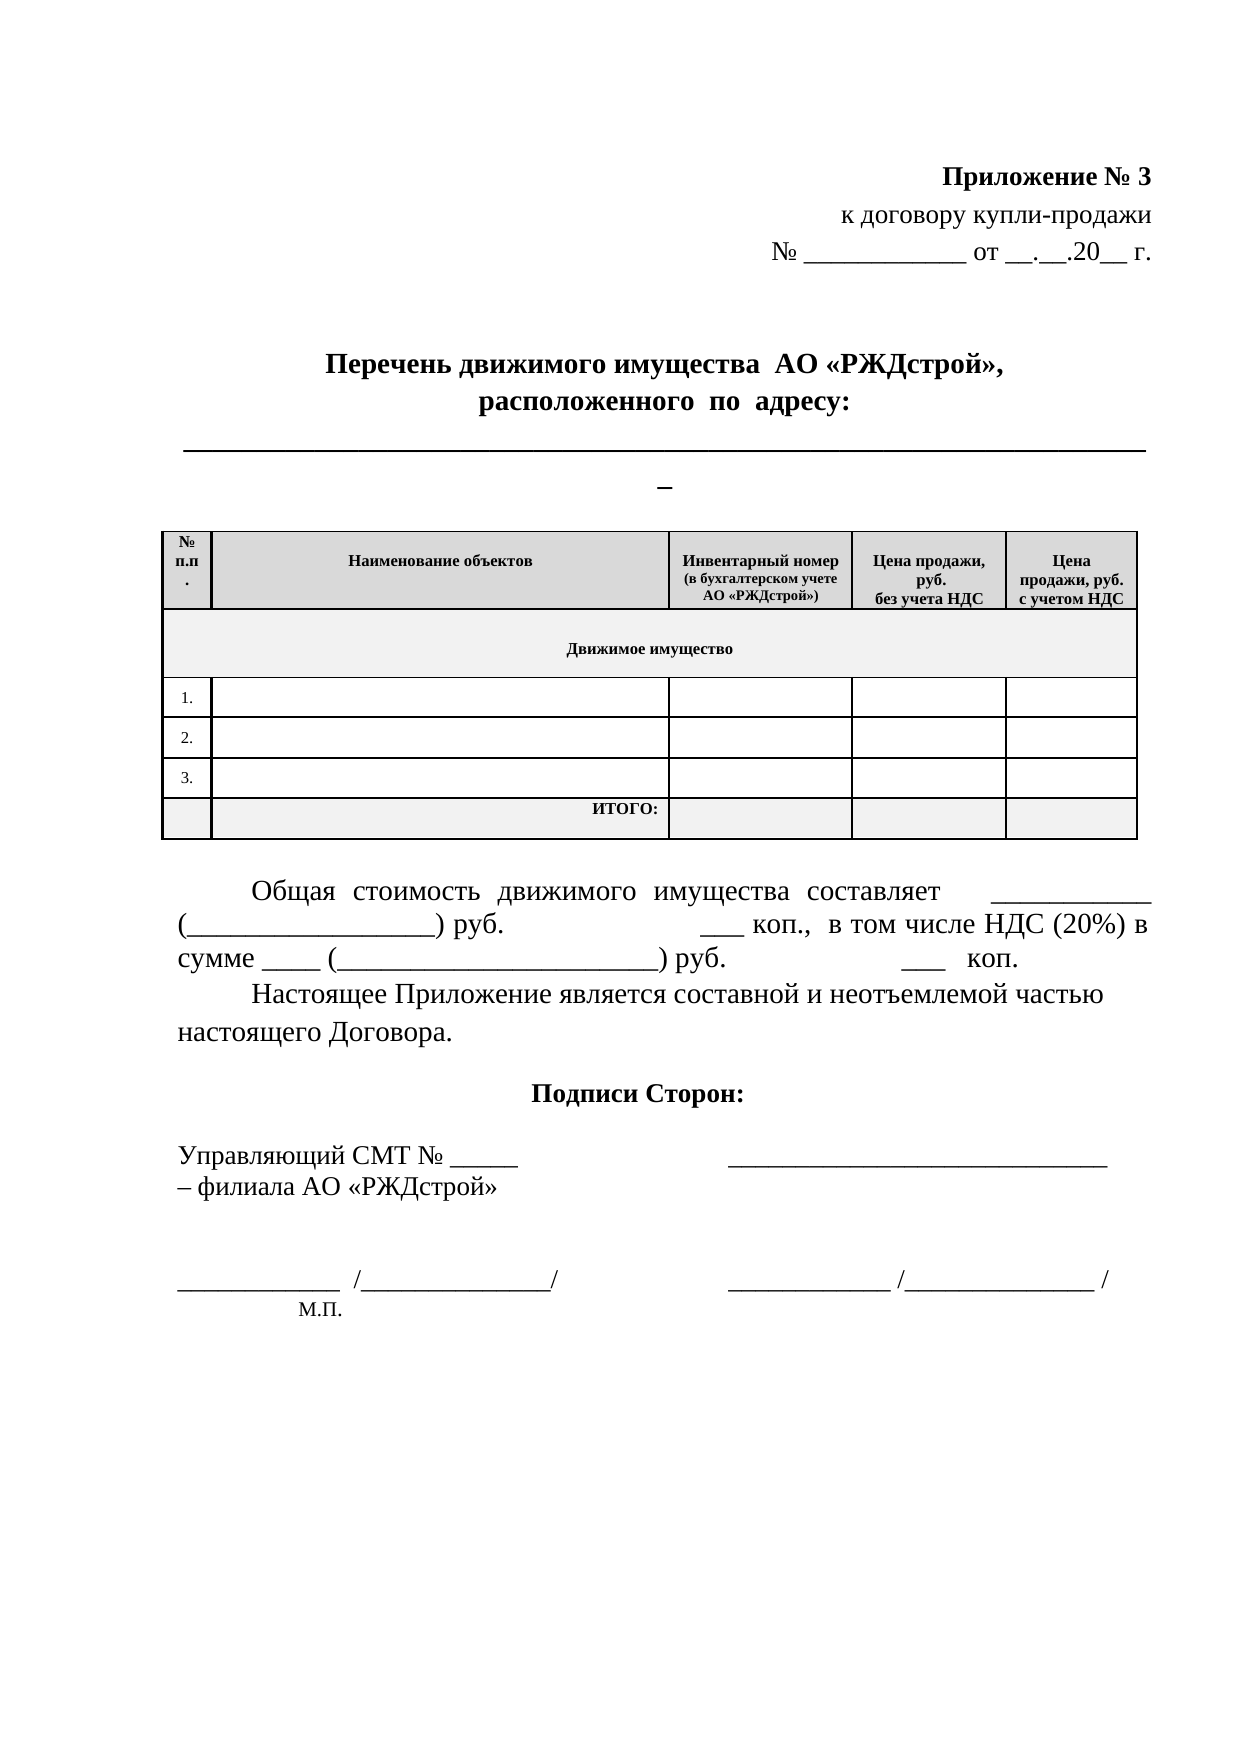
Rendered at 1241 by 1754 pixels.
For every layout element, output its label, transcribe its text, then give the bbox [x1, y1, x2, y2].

table_cell [213, 759, 668, 797]
table_cell [670, 799, 851, 837]
table_cell [853, 799, 1005, 837]
text Общая стоимость движимого имущества составляет ___________ (_________________) руб. ___ коп., в том числе НДС (20%) в сумме ____ (______________________) руб. ___ коп. [177, 873, 1152, 974]
table_header № п.п. [164, 532, 210, 608]
table_cell [1007, 799, 1136, 837]
table_header Наименование объектов [213, 532, 668, 608]
table_cell [1007, 759, 1136, 797]
table_cell [213, 678, 668, 716]
text к договору купли-продажи [177, 193, 1152, 231]
table_cell 1. [164, 678, 210, 716]
table_header Управляющий СМТ № _____ – филиала АО «РЖДстрой» ____________ /______________/ М.П. [166, 1108, 690, 1352]
table_cell [213, 718, 668, 757]
table_cell ИТОГО: [213, 799, 668, 837]
text расположенного по адресу: ___________________________________________________________________ [177, 381, 1152, 493]
table_header Цена продажи, руб. с учетом НДС [1007, 532, 1136, 608]
table_cell 2. [164, 718, 210, 757]
text № ____________ от __.__.20__ г. [177, 231, 1152, 268]
table_cell 3. [164, 759, 210, 797]
table_header Цена продажи, руб. без учета НДС [853, 532, 1005, 608]
text Подписи Сторон: [177, 1077, 1152, 1108]
text Настоящее Приложение является составной и неотъемлемой частью настоящего Договора. [177, 974, 1152, 1049]
table_header Инвентарный номер (в бухгалтерском учете АО «РЖДстрой») [670, 532, 851, 608]
table_cell [1007, 678, 1136, 716]
table_cell [1007, 718, 1136, 757]
table_cell [853, 759, 1005, 797]
table_cell [670, 678, 851, 716]
table_cell [164, 799, 210, 837]
table_cell Движимое имущество [164, 610, 1136, 677]
table_cell [853, 678, 1005, 716]
table_header ____________________________ ____________ /______________ / [690, 1108, 1181, 1352]
text Приложение № 3 [177, 156, 1152, 193]
table_cell [853, 718, 1005, 757]
text Перечень движимого имущества АО «РЖДстрой», [177, 343, 1152, 381]
table_cell [670, 718, 851, 757]
table_cell [670, 759, 851, 797]
